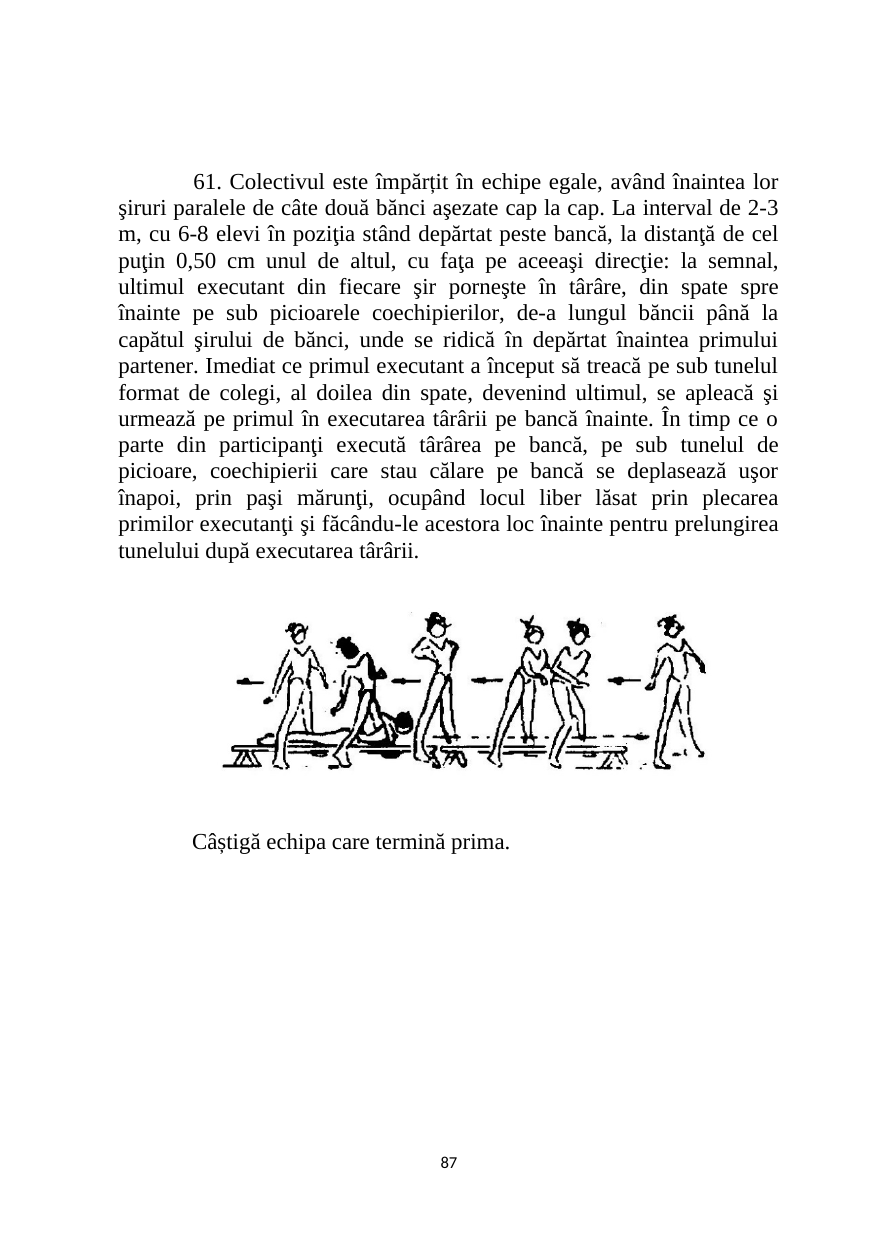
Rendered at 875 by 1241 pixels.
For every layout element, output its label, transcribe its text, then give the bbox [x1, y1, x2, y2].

text 61. Colectivul este împărțit în echipe egale, având înaintea lor şiruri paralele de câte două bănci aşezate cap la cap. La interval de 2-3 m, cu 6-8 elevi în poziţia stând depărtat peste bancă, la distanţă de cel puţin 0,50 cm unul de altul, cu faţa pe aceeaşi direcţie: la semnal, ultimul executant din fiecare şir porneşte în târâre, din spate spre înainte pe sub picioarele coechipierilor, de-a lungul băncii până la capătul şirului de bănci, unde se ridică în depărtat înaintea primului partener. Imediat ce primul executant a început să treacă pe sub tunelul format de colegi, al doilea din spate, devenind ultimul, se apleacă şi urmează pe primul în executarea târârii pe bancă înainte. În timp ce o parte din participanţi execută târârea pe bancă, pe sub tunelul de picioare, coechipierii care stau călare pe bancă se deplasează uşor înapoi, prin paşi mărunţi, ocupând locul liber lăsat prin plecarea primilor executanţi şi făcându-le acestora loc înainte pentru prelungirea tunelului după executarea târârii. [118, 168, 779, 563]
text Câștigă echipa care termină prima. [118, 828, 779, 855]
picture [172, 595, 743, 802]
